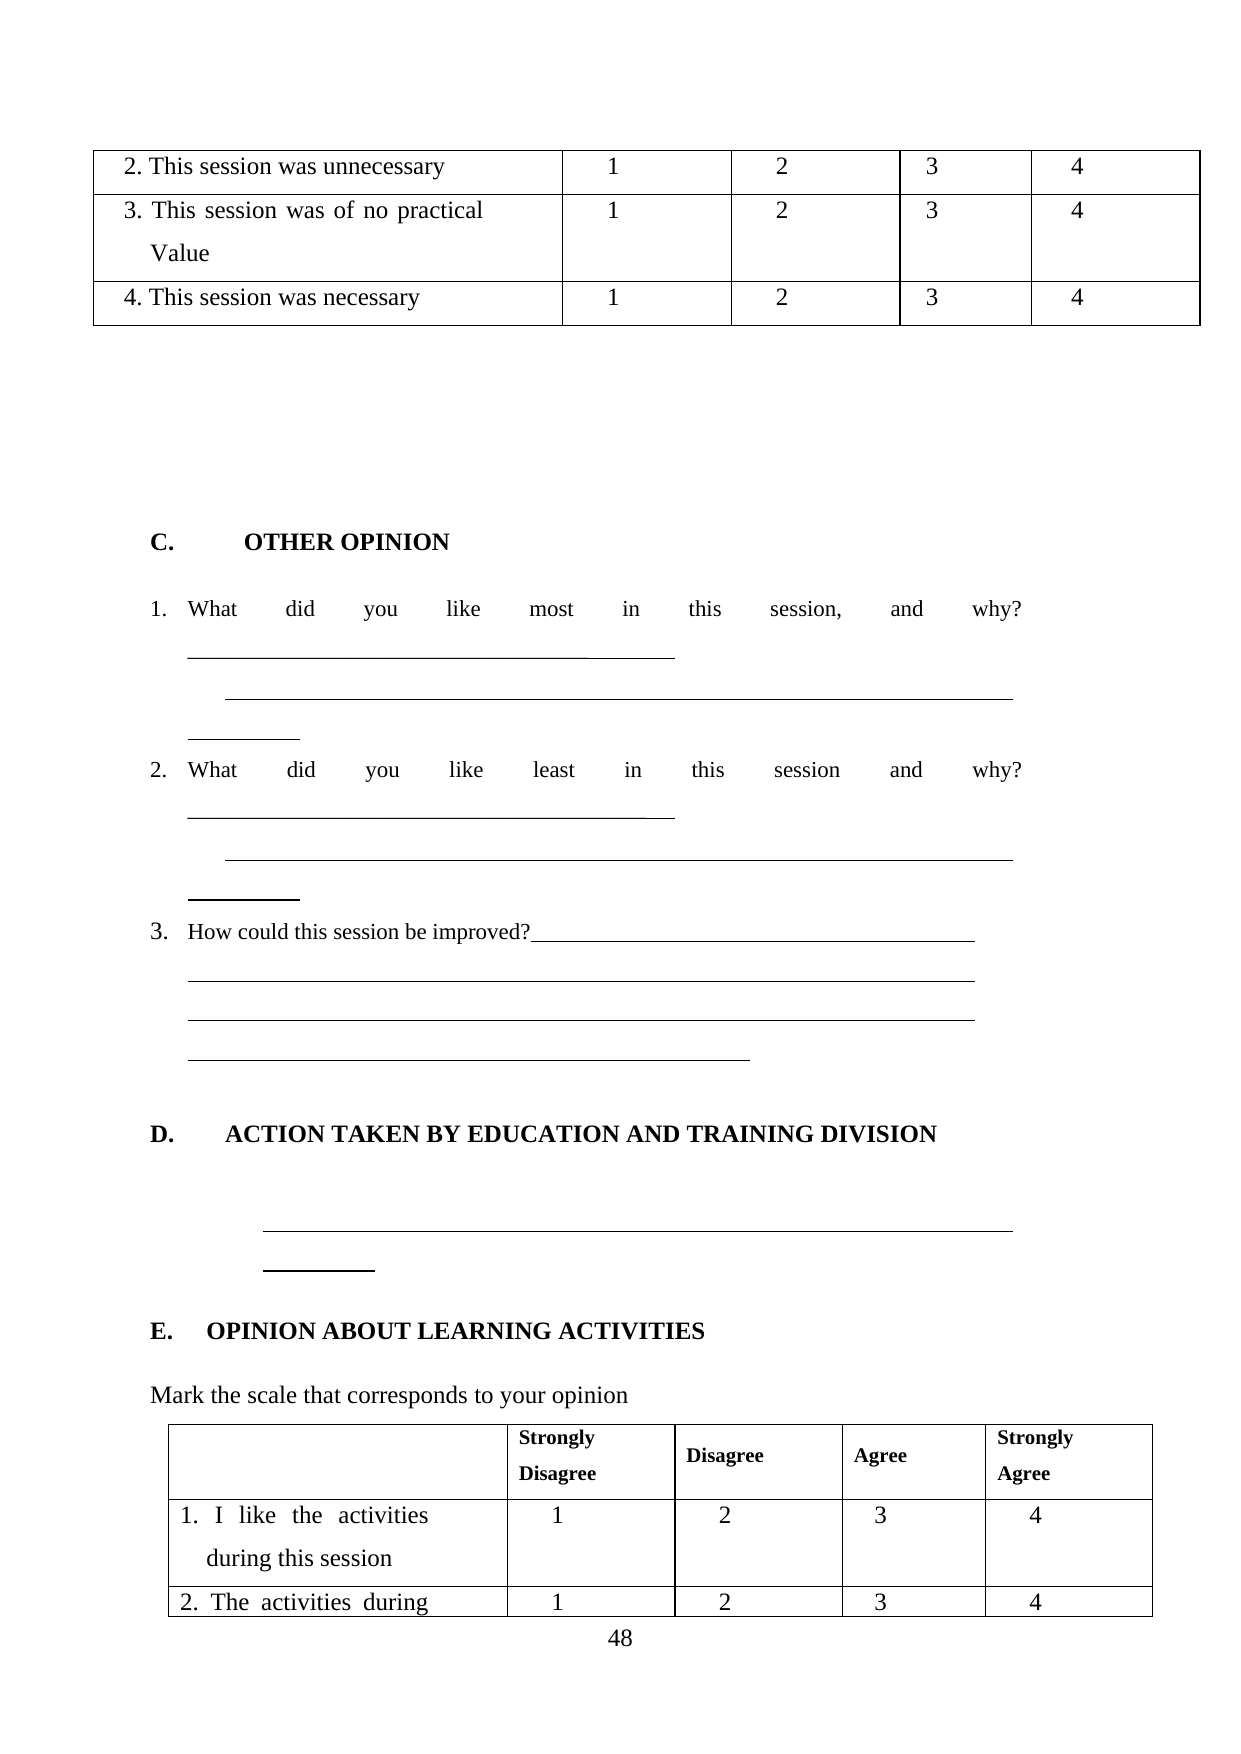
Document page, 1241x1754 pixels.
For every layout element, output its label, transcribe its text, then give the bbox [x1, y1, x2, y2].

table_header Strongly Disagree [508, 1425, 674, 1499]
table_cell 1. I like the activities during this session [169, 1500, 507, 1586]
table_cell 4 [986, 1500, 1152, 1586]
table_cell 4 [986, 1587, 1152, 1616]
list OPINION ABOUT LEARNING ACTIVITIES [150, 1316, 1023, 1344]
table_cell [169, 1587, 507, 1616]
table_cell 1 [563, 195, 731, 281]
table_header [169, 1425, 507, 1499]
table_cell 3 [901, 151, 1031, 194]
table_cell 2 [732, 282, 899, 325]
table_cell 3 [843, 1500, 985, 1586]
table_cell 1 [563, 282, 731, 325]
table_cell 4 [1032, 151, 1199, 194]
table_cell 2 [732, 195, 899, 281]
table_cell 3 [901, 282, 1031, 325]
table_cell 4 [1032, 195, 1199, 281]
table_cell 4. This session was necessary [94, 282, 562, 325]
table_cell 2 [676, 1587, 842, 1616]
table_header Strongly Agree [986, 1425, 1152, 1499]
table_cell 3. This session was of no practical Value [94, 195, 562, 281]
table_cell 4 [1032, 282, 1199, 325]
table_cell 3 [843, 1587, 985, 1616]
text Mark the scale that corresponds to your opinion [150, 1381, 1023, 1409]
table_cell 1 [563, 151, 731, 194]
table_cell 2 [732, 151, 899, 194]
list What did you like least in this session and why? ________________________________________ [150, 756, 1023, 822]
list How could this session be improved? [150, 916, 1023, 1063]
table_cell 1 [508, 1500, 674, 1586]
table_header Agree [843, 1425, 985, 1499]
table_cell 2. This session was unnecessary [94, 151, 562, 194]
table_cell 3 [901, 195, 1031, 281]
list OTHER OPINION [150, 527, 1023, 556]
list ACTION TAKEN BY EDUCATION AND TRAINING DIVISION [150, 1119, 1023, 1148]
table_cell 1 [508, 1587, 674, 1616]
table_cell 2 [676, 1500, 842, 1586]
table_header Disagree [676, 1425, 842, 1499]
list What did you like most in this session, and why? ___________________________________ [150, 595, 1023, 661]
